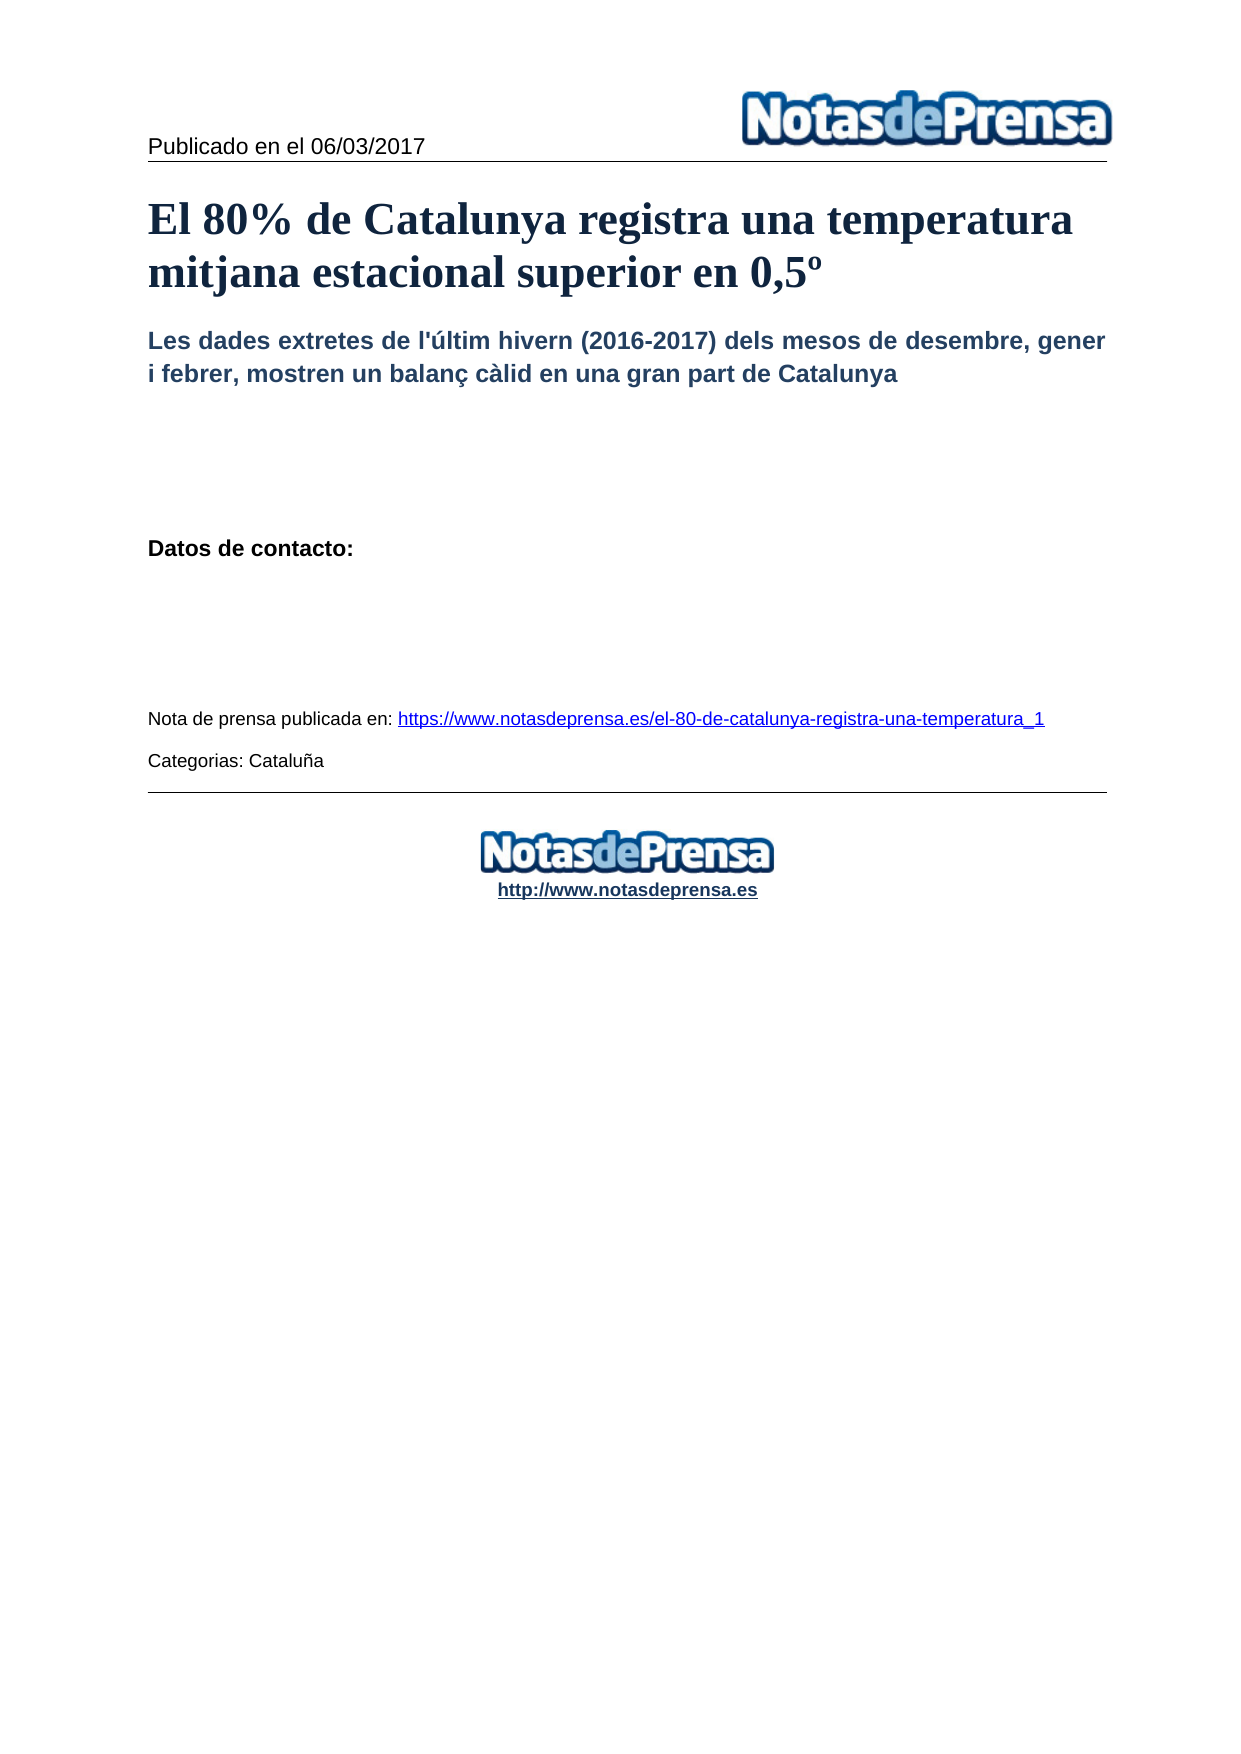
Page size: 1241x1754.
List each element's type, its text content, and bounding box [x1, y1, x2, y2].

text Datos de contacto: [148, 535, 1107, 562]
subtitle El 80% de Catalunya registra una temperatura mitjana estacional superior en 0,5º [148, 192, 1107, 297]
subtitle Les dades extretes de l'últim hivern (2016-2017) dels mesos de desembre, gener i febrer, mostren un balanç càlid en una gran part de Catalunya [148, 326, 1107, 388]
text http://www.notasdeprensa.es [148, 879, 1107, 901]
text Categorias: Cataluña [148, 750, 1107, 771]
text Publicado en el 06/03/2017 [148, 133, 1107, 161]
picture [742, 90, 1113, 148]
text Nota de prensa publicada en: https://www.notasdeprensa.es/el-80-de-catalunya-registra-una-temperatura_1 [148, 707, 1107, 729]
picture [480, 829, 775, 875]
